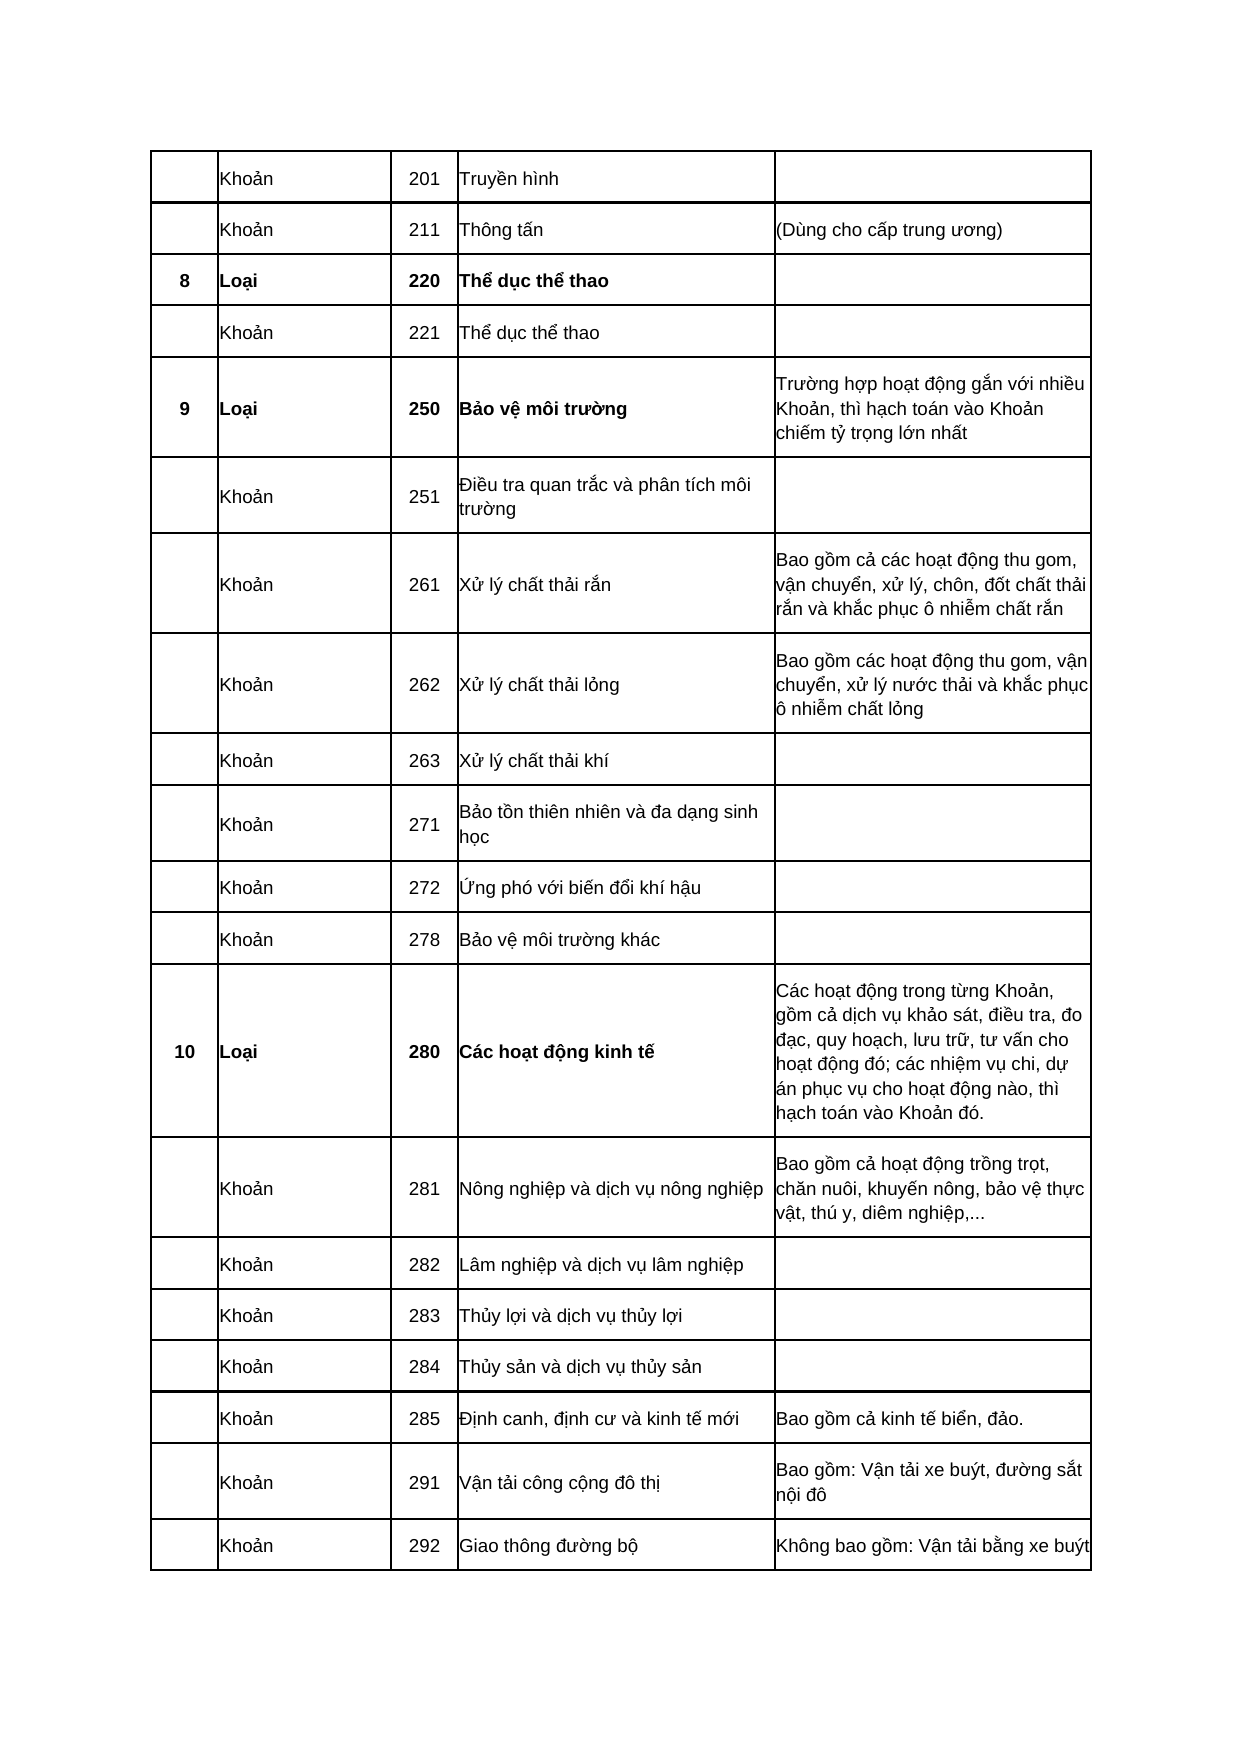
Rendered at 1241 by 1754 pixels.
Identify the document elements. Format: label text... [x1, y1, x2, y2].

table_cell Lâm nghiệp và dịch vụ lâm nghiệp [459, 1238, 774, 1287]
table_cell Khoản [219, 534, 390, 632]
table_cell [776, 458, 1090, 532]
table_cell Khoản [219, 204, 390, 253]
table_cell [152, 862, 217, 911]
table_cell 284 [392, 1341, 457, 1390]
table_cell [152, 786, 217, 859]
table_cell [152, 1341, 217, 1390]
table_cell Điều tra quan trắc và phân tích môi trường [459, 458, 774, 532]
table_cell 292 [392, 1520, 457, 1569]
table_cell Các hoạt động kinh tế [459, 965, 774, 1136]
table_cell [152, 152, 217, 201]
table_cell 291 [392, 1444, 457, 1518]
table_cell 272 [392, 862, 457, 911]
table_cell Bao gồm cả kinh tế biển, đảo. [776, 1393, 1090, 1442]
table_cell [776, 255, 1090, 304]
table_cell [152, 306, 217, 356]
table_cell [776, 1341, 1090, 1390]
table_cell [152, 634, 217, 732]
table_cell Khoản [219, 1520, 390, 1569]
table_cell [152, 734, 217, 784]
table_cell Không bao gồm: Vận tải bằng xe buýt [776, 1520, 1090, 1569]
table_cell Khoản [219, 913, 390, 962]
table_cell Khoản [219, 1290, 390, 1339]
table_cell [776, 1290, 1090, 1339]
table_cell Xử lý chất thải rắn [459, 534, 774, 632]
table_cell Thủy lợi và dịch vụ thủy lợi [459, 1290, 774, 1339]
table_cell 280 [392, 965, 457, 1136]
table_cell Loại [219, 358, 390, 456]
table_cell [152, 1393, 217, 1442]
table_cell Khoản [219, 152, 390, 201]
table_cell Xử lý chất thải lỏng [459, 634, 774, 732]
table_cell Bao gồm: Vận tải xe buýt, đường sắt nội đô [776, 1444, 1090, 1518]
table_cell [776, 913, 1090, 962]
table_cell 285 [392, 1393, 457, 1442]
table_cell 250 [392, 358, 457, 456]
table_cell [152, 1238, 217, 1287]
table_cell Trường hợp hoạt động gắn với nhiều Khoản, thì hạch toán vào Khoản chiếm tỷ trọng lớn nhất [776, 358, 1090, 456]
table_cell 271 [392, 786, 457, 859]
table_cell Khoản [219, 1444, 390, 1518]
table_cell Thể dục thể thao [459, 306, 774, 356]
table_cell Khoản [219, 1138, 390, 1236]
table_cell Loại [219, 255, 390, 304]
table_cell 278 [392, 913, 457, 962]
table_cell Định canh, định cư và kinh tế mới [459, 1393, 774, 1442]
table_cell 211 [392, 204, 457, 253]
table_cell Thủy sản và dịch vụ thủy sản [459, 1341, 774, 1390]
table_cell [152, 913, 217, 962]
table_cell [152, 534, 217, 632]
table_cell Khoản [219, 1341, 390, 1390]
table_cell Các hoạt động trong từng Khoản, gồm cả dịch vụ khảo sát, điều tra, đo đạc, quy hoạch, lưu trữ, tư vấn cho hoạt động đó; các nhiệm vụ chi, dự án phục vụ cho hoạt động nào, thì hạch toán vào Khoản đó. [776, 965, 1090, 1136]
table_cell Khoản [219, 458, 390, 532]
table_cell 261 [392, 534, 457, 632]
table_cell [152, 1138, 217, 1236]
table_cell Loại [219, 965, 390, 1136]
table_cell Nông nghiệp và dịch vụ nông nghiệp [459, 1138, 774, 1236]
table_cell Khoản [219, 786, 390, 859]
table_cell Bao gồm cả hoạt động trồng trọt, chăn nuôi, khuyến nông, bảo vệ thực vật, thú y, diêm nghiệp,... [776, 1138, 1090, 1236]
table_cell [152, 458, 217, 532]
table_cell 9 [152, 358, 217, 456]
table_cell Khoản [219, 1238, 390, 1287]
table_cell 221 [392, 306, 457, 356]
table_cell 263 [392, 734, 457, 784]
table_cell [152, 204, 217, 253]
table_cell [152, 1444, 217, 1518]
table_cell Khoản [219, 634, 390, 732]
table_cell [776, 306, 1090, 356]
table_cell [776, 862, 1090, 911]
table_cell Bảo tồn thiên nhiên và đa dạng sinh học [459, 786, 774, 859]
table_cell 8 [152, 255, 217, 304]
table_cell [776, 1238, 1090, 1287]
table_cell Truyền hình [459, 152, 774, 201]
table_cell Xử lý chất thải khí [459, 734, 774, 784]
table_cell [776, 786, 1090, 859]
table_cell Bao gồm các hoạt động thu gom, vận chuyển, xử lý nước thải và khắc phục ô nhiễm chất lỏng [776, 634, 1090, 732]
table_cell Thể dục thể thao [459, 255, 774, 304]
table_cell 220 [392, 255, 457, 304]
table_cell (Dùng cho cấp trung ương) [776, 204, 1090, 253]
table_cell Giao thông đường bộ [459, 1520, 774, 1569]
table_cell Vận tải công cộng đô thị [459, 1444, 774, 1518]
table_cell 282 [392, 1238, 457, 1287]
table_cell 283 [392, 1290, 457, 1339]
table_cell Ứng phó với biến đổi khí hậu [459, 862, 774, 911]
table_cell Khoản [219, 1393, 390, 1442]
table_cell 251 [392, 458, 457, 532]
table_cell Khoản [219, 862, 390, 911]
table_cell 281 [392, 1138, 457, 1236]
table_cell 262 [392, 634, 457, 732]
table_cell Khoản [219, 306, 390, 356]
table_cell 10 [152, 965, 217, 1136]
table_cell [152, 1520, 217, 1569]
table_cell Khoản [219, 734, 390, 784]
table_cell Bảo vệ môi trường khác [459, 913, 774, 962]
table_cell 201 [392, 152, 457, 201]
table_cell Bảo vệ môi trường [459, 358, 774, 456]
table_cell Bao gồm cả các hoạt động thu gom, vận chuyển, xử lý, chôn, đốt chất thải rắn và khắc phục ô nhiễm chất rắn [776, 534, 1090, 632]
table_cell [152, 1290, 217, 1339]
table_cell Thông tấn [459, 204, 774, 253]
table_cell [776, 152, 1090, 201]
table_cell [776, 734, 1090, 784]
